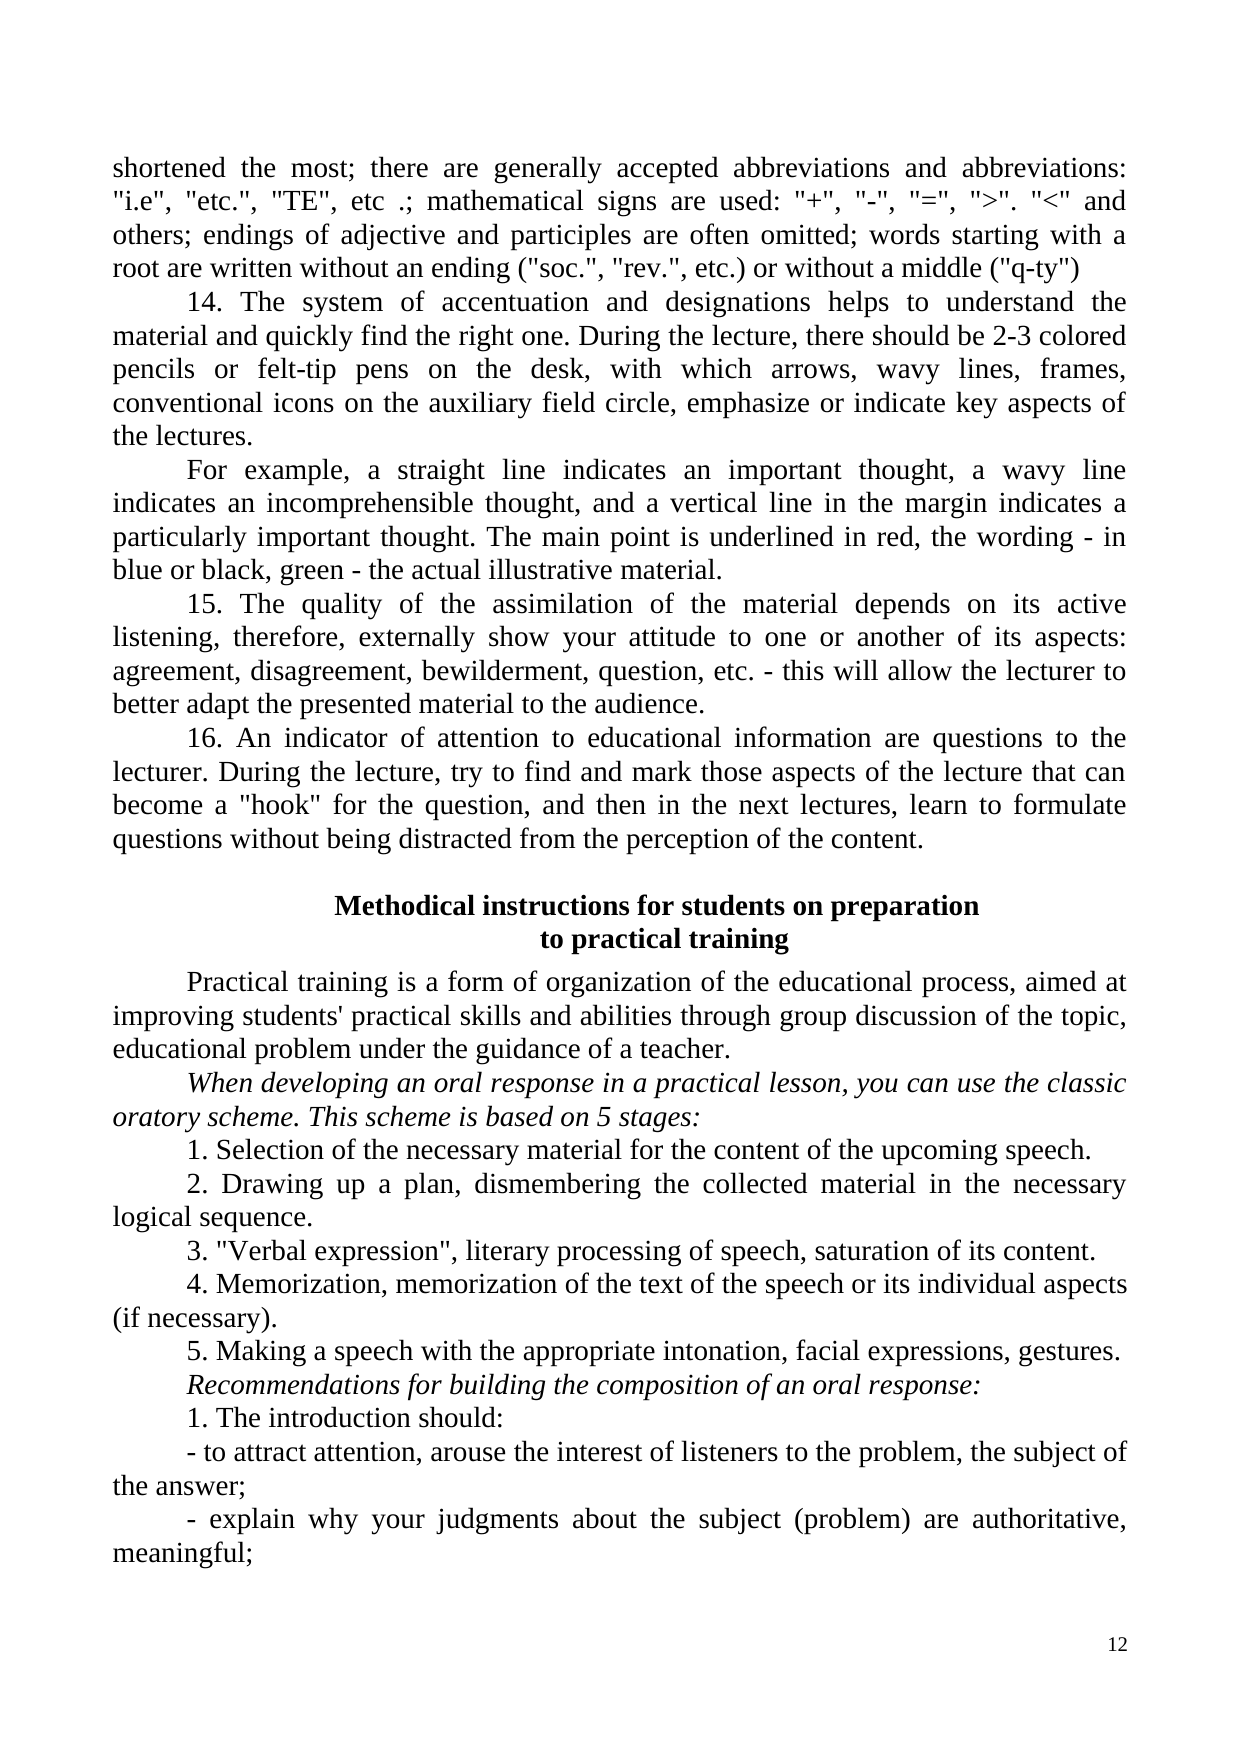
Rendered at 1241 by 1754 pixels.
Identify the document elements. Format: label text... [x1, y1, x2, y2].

text 1. Selection of the necessary material for the content of the upcoming speech. [112, 1132, 1128, 1166]
text 14. The system of accentuation and designations helps to understand the material and quickly find the right one. During the lecture, there should be 2-3 colored pencils or felt-tip pens on the desk, with which arrows, wavy lines, frames, conventional icons on the auxiliary field circle, emphasize or indicate key aspects of the lectures. [112, 284, 1128, 452]
text Methodical instructions for students on preparation [112, 888, 1128, 921]
text - explain why your judgments about the subject (problem) are authoritative, meaningful; [112, 1501, 1128, 1568]
text 2. Drawing up a plan, dismembering the collected material in the necessary logical sequence. [112, 1166, 1128, 1233]
text When developing an oral response in a practical lesson, you can use the classic oratory scheme. This scheme is based on 5 stages: [112, 1065, 1128, 1132]
text 1. The introduction should: [112, 1401, 1128, 1434]
text to practical training [112, 921, 1128, 955]
text Recommendations for building the composition of an oral response: [112, 1367, 1128, 1401]
text 4. Memorization, memorization of the text of the speech or its individual aspects (if necessary). [112, 1266, 1128, 1333]
text Practical training is a form of organization of the educational process, aimed at improving students' practical skills and abilities through group discussion of the topic, educational problem under the guidance of a teacher. [112, 964, 1128, 1065]
text - to attract attention, arouse the interest of listeners to the problem, the subject of the answer; [112, 1434, 1128, 1501]
text 5. Making a speech with the appropriate intonation, facial expressions, gestures. [112, 1333, 1128, 1367]
text For example, a straight line indicates an important thought, a wavy line indicates an incomprehensible thought, and a vertical line in the margin indicates a particularly important thought. The main point is underlined in red, the wording - in blue or black, green - the actual illustrative material. [112, 452, 1128, 586]
text 15. The quality of the assimilation of the material depends on its active listening, therefore, externally show your attitude to one or another of its aspects: agreement, disagreement, bewilderment, question, etc. - this will allow the lecturer to better adapt the presented material to the audience. [112, 586, 1128, 720]
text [112, 150, 1128, 284]
text 16. An indicator of attention to educational information are questions to the lecturer. During the lecture, try to find and mark those aspects of the lecture that can become a "hook" for the question, and then in the next lectures, learn to formulate questions without being distracted from the perception of the content. [112, 720, 1128, 854]
text 3. "Verbal expression", literary processing of speech, saturation of its content. [112, 1233, 1128, 1266]
